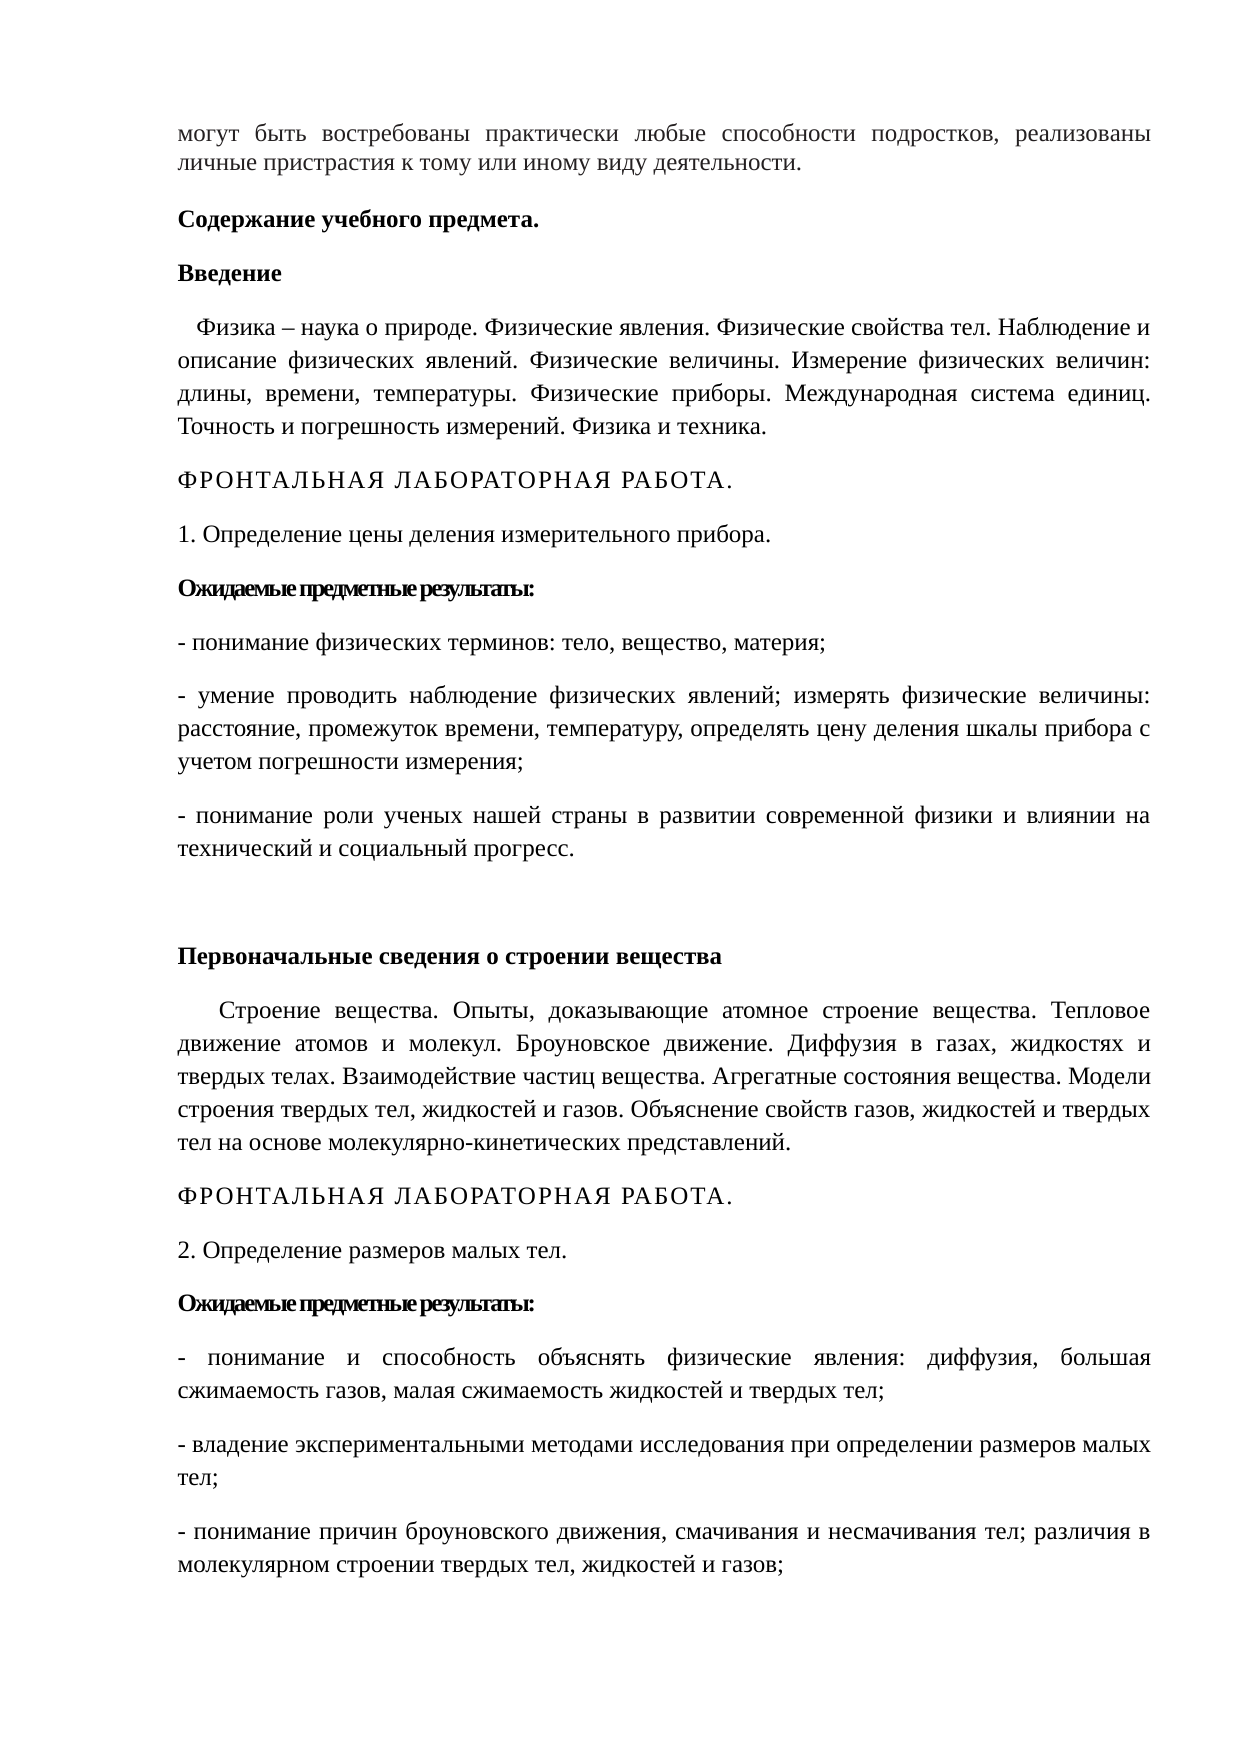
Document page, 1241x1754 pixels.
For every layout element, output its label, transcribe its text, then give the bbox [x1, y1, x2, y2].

text - понимание роли ученых нашей страны в развитии современной физики и влиянии на технический и социальный прогресс. [177, 800, 1152, 862]
text Первоначальные сведения о строении вещества [177, 941, 1152, 970]
text - владение экспериментальными методами исследования при определении размеров малых тел; [177, 1429, 1152, 1491]
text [177, 118, 1152, 176]
text - понимание физических терминов: тело, вещество, материя; [177, 627, 1152, 655]
text Ожидаемые предметные результаты: [177, 573, 1152, 601]
text Введение [177, 258, 1152, 287]
text Физика – наука о природе. Физические явления. Физические свойства тел. Наблюдение и описание физических явлений. Физические величины. Измерение физических величин: длины, времени, температуры. Физические приборы. Международная система единиц. Точность и погрешность измерений. Физика и техника. [177, 312, 1152, 440]
text ФРОНТАЛЬНАЯ ЛАБОРАТОРНАЯ РАБОТА. [177, 465, 1152, 494]
text - умение проводить наблюдение физических явлений; измерять физические величины: расстояние, промежуток времени, температуру, определять цену деления шкалы прибора с учетом погрешности измерения; [177, 680, 1152, 775]
text - понимание и способность объяснять физические явления: диффузия, большая сжимаемость газов, малая сжимаемость жидкостей и твердых тел; [177, 1342, 1152, 1404]
text Строение вещества. Опыты, доказывающие атомное строение вещества. Тепловое движение атомов и молекул. Броуновское движение. Диффузия в газах, жидкостях и твердых телах. Взаимодействие частиц вещества. Агрегатные состояния вещества. Модели строения твердых тел, жидкостей и газов. Объяснение свойств газов, жидкостей и твердых тел на основе молекулярно-кинетических представлений. [177, 995, 1152, 1156]
text 2. Определение размеров малых тел. [177, 1235, 1152, 1263]
text Содержание учебного предмета. [177, 204, 1152, 233]
text ФРОНТАЛЬНАЯ ЛАБОРАТОРНАЯ РАБОТА. [177, 1181, 1152, 1209]
text Ожидаемые предметные результаты: [177, 1288, 1152, 1317]
text 1. Определение цены деления измерительного прибора. [177, 519, 1152, 548]
text - понимание причин броуновского движения, смачивания и несмачивания тел; различия в молекулярном строении твердых тел, жидкостей и газов; [177, 1516, 1152, 1578]
